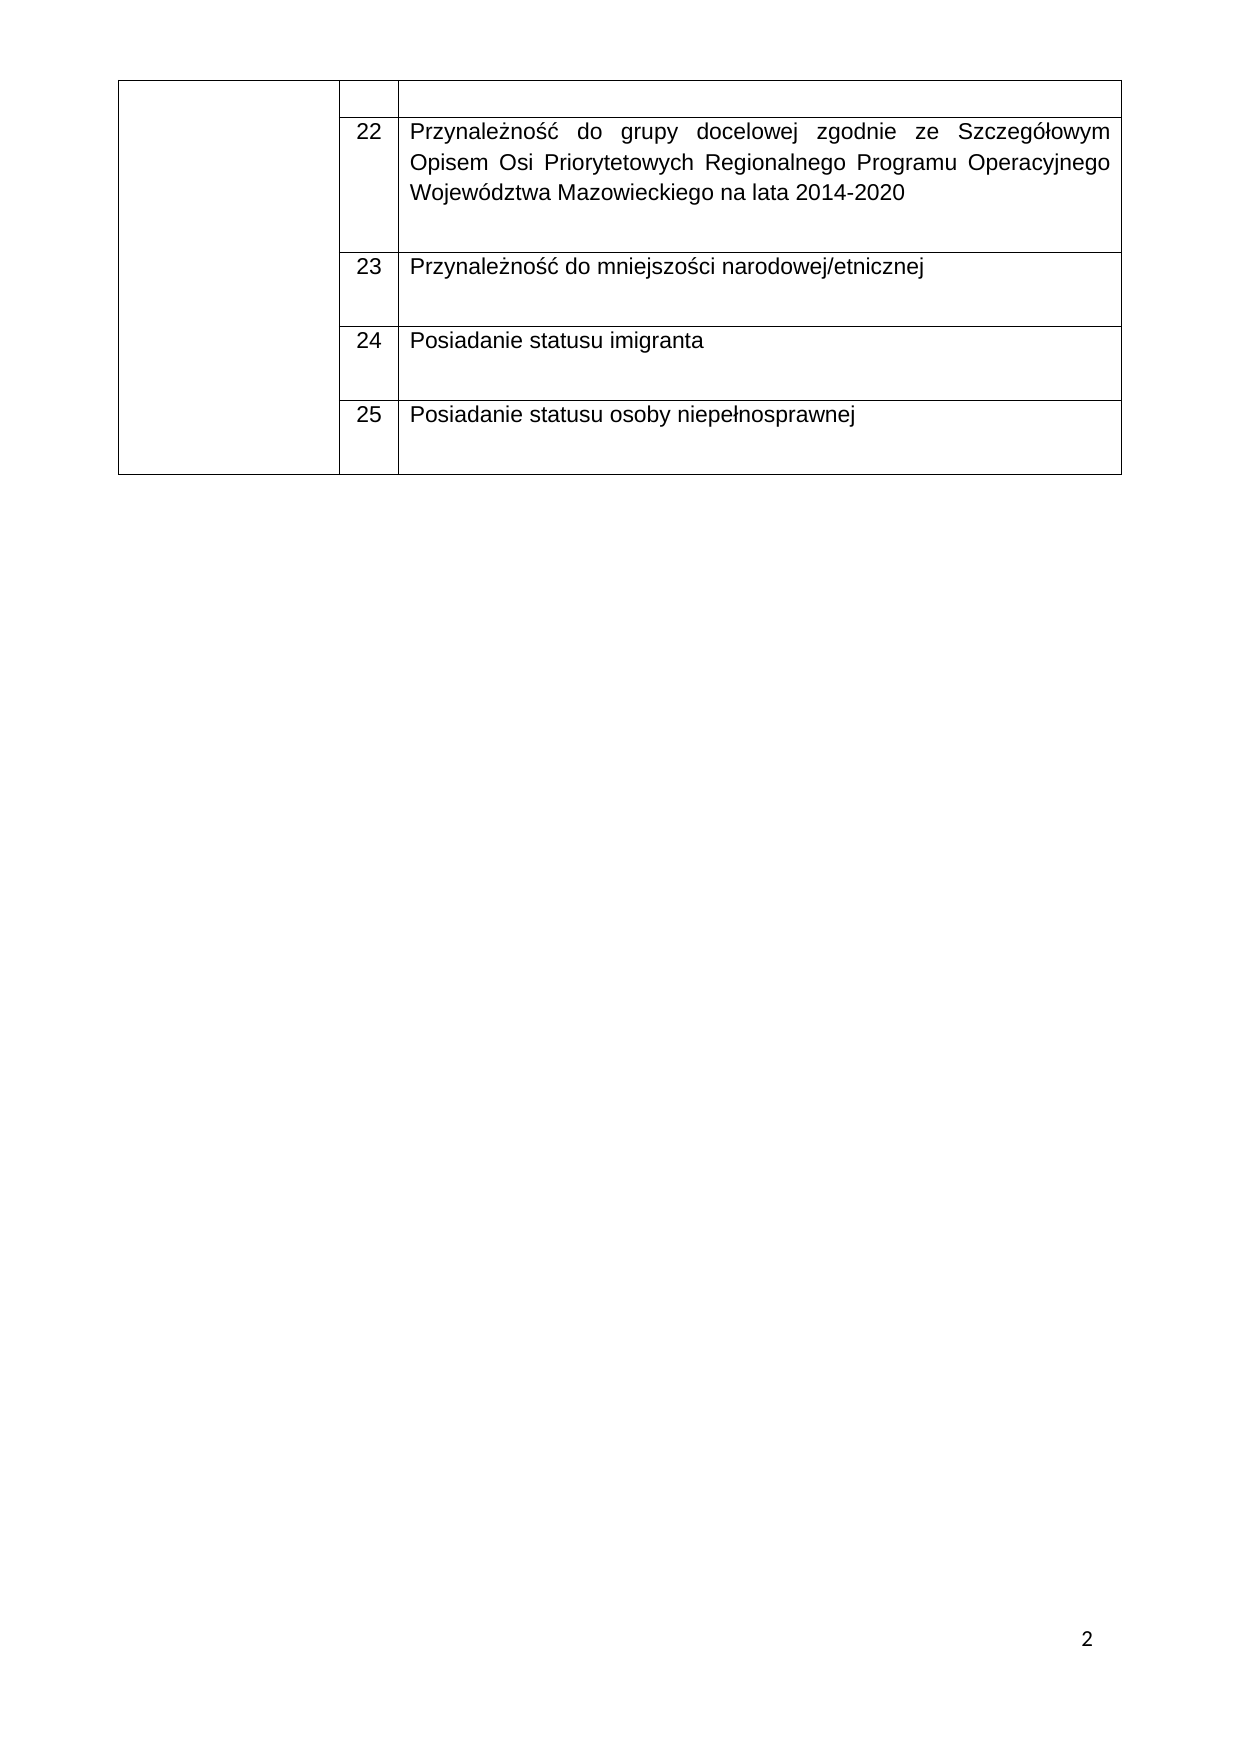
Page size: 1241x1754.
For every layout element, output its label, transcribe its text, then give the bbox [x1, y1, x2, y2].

table_cell 24 [340, 327, 398, 399]
table_cell Posiadanie statusu imigranta [399, 327, 1121, 399]
table_cell 23 [340, 253, 398, 326]
table_cell 22 [340, 118, 398, 252]
table_cell Przynależność do mniejszości narodowej/etnicznej [399, 253, 1121, 326]
table_cell Posiadanie statusu osoby niepełnosprawnej [399, 401, 1121, 473]
table_cell Przynależność do grupy docelowej zgodnie ze Szczegółowym Opisem Osi Priorytetowych Regionalnego Programu Operacyjnego Województwa Mazowieckiego na lata 2014-2020 [399, 118, 1121, 252]
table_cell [399, 81, 1121, 117]
table_cell 25 [340, 401, 398, 473]
table_cell 21 [340, 81, 398, 117]
